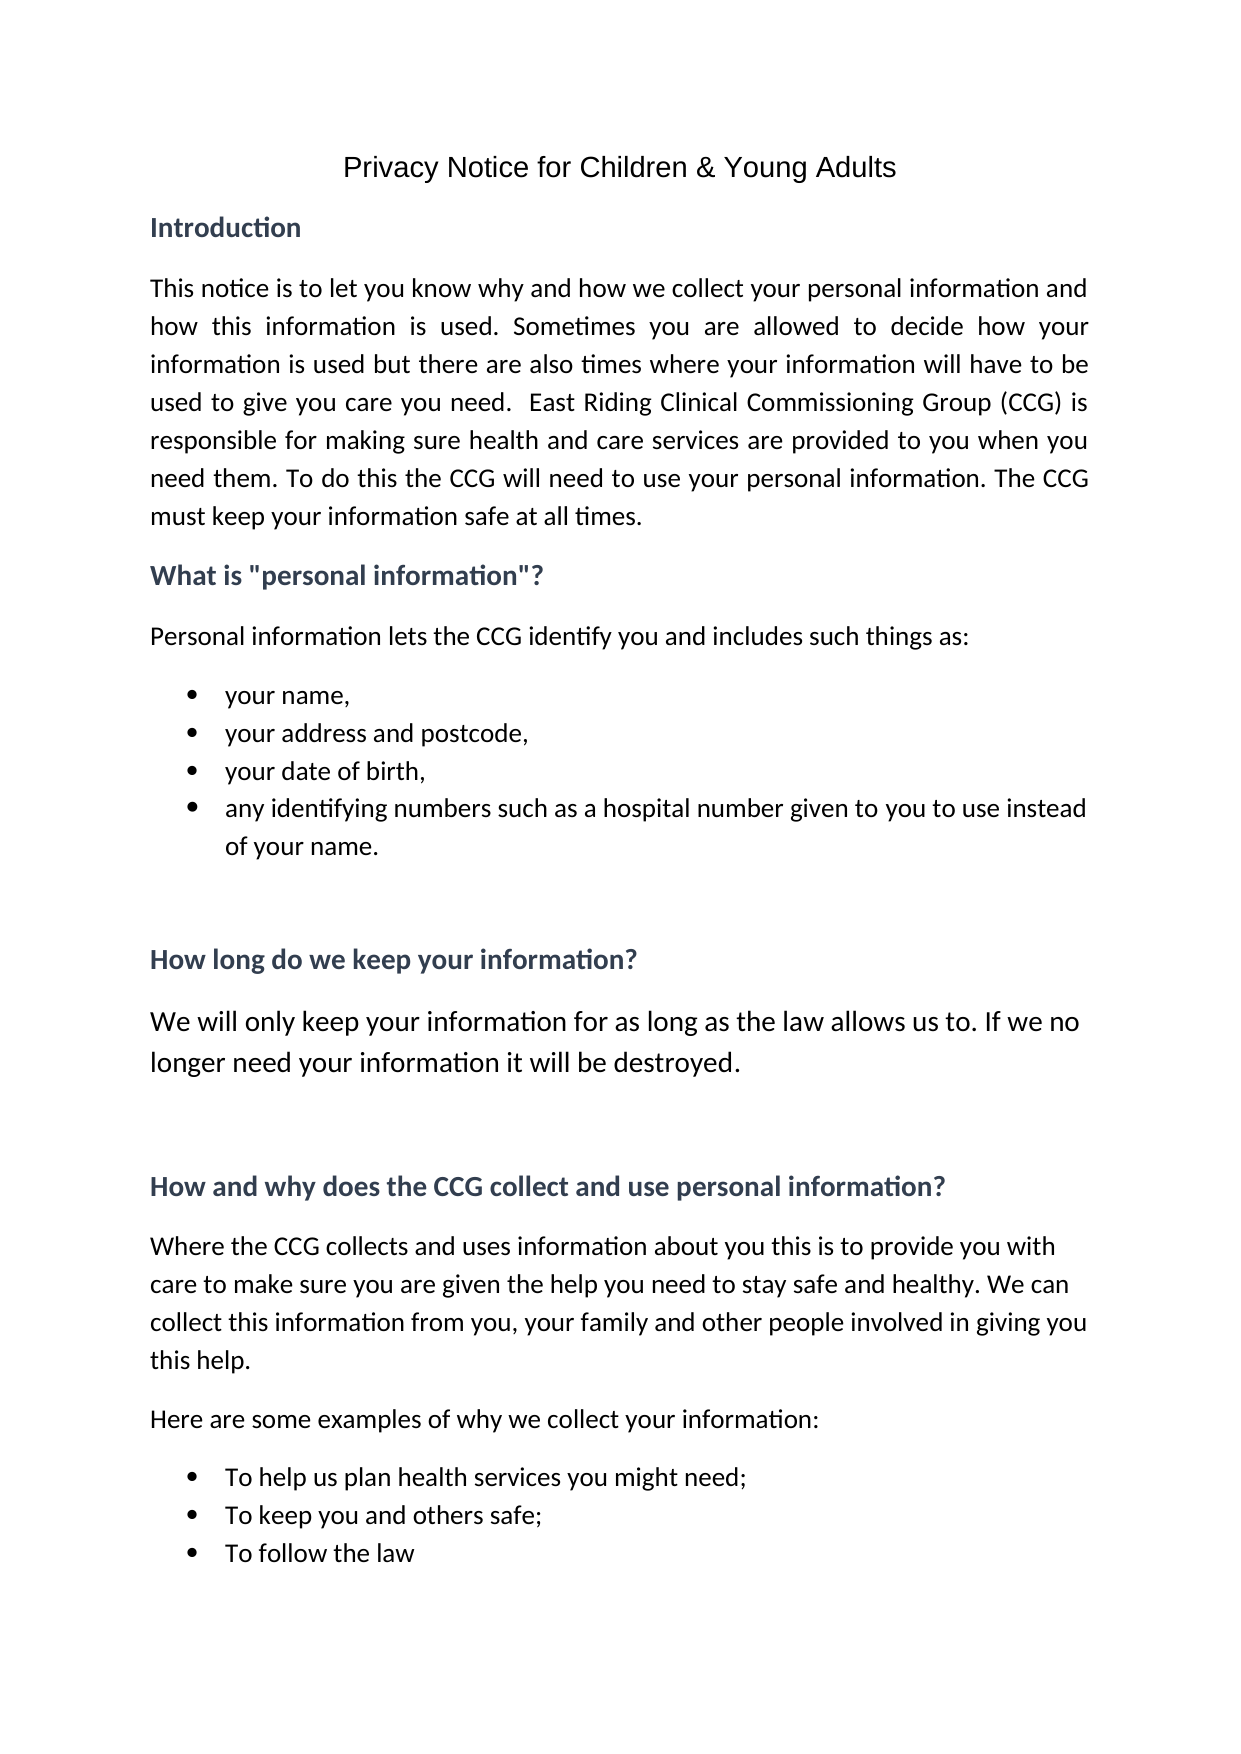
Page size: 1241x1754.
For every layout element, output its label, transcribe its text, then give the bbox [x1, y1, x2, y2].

list any identifying numbers such as a hospital number given to you to use instead of your name. [187, 792, 1090, 863]
text What is "personal information"? [150, 557, 1090, 593]
list your name, [187, 678, 1090, 711]
text Introduction [150, 209, 1090, 245]
text How long do we keep your information? [150, 941, 1090, 977]
text How and why does the CCG collect and use personal information? [150, 1168, 1090, 1203]
text Privacy Notice for Children & Young Adults [150, 150, 1090, 183]
text Here are some examples of why we collect your information: [150, 1402, 1090, 1435]
list To follow the law [187, 1536, 1090, 1569]
list To keep you and others safe; [187, 1498, 1090, 1532]
list To help us plan health services you might need; [187, 1461, 1090, 1494]
text This notice is to let you know why and how we collect your personal information and how this information is used. Sometimes you are allowed to decide how your information is used but there are also times where your information will have to be used to give you care you need. East Riding Clinical Commissioning Group (CCG) is responsible for making sure health and care services are provided to you when you need them. To do this the CCG will need to use your personal information. The CCG must keep your information safe at all times. [150, 271, 1090, 532]
text Personal information lets the CCG identify you and includes such things as: [150, 619, 1090, 652]
text We will only keep your information for as long as the law allows us to. If we no longer need your information it will be destroyed. [150, 1003, 1090, 1080]
text Where the CCG collects and uses information about you this is to provide you with care to make sure you are given the help you need to stay safe and healthy. We can collect this information from you, your family and other people involved in giving you this help. [150, 1229, 1090, 1376]
list your date of birth, [187, 754, 1090, 787]
list your address and postcode, [187, 716, 1090, 749]
